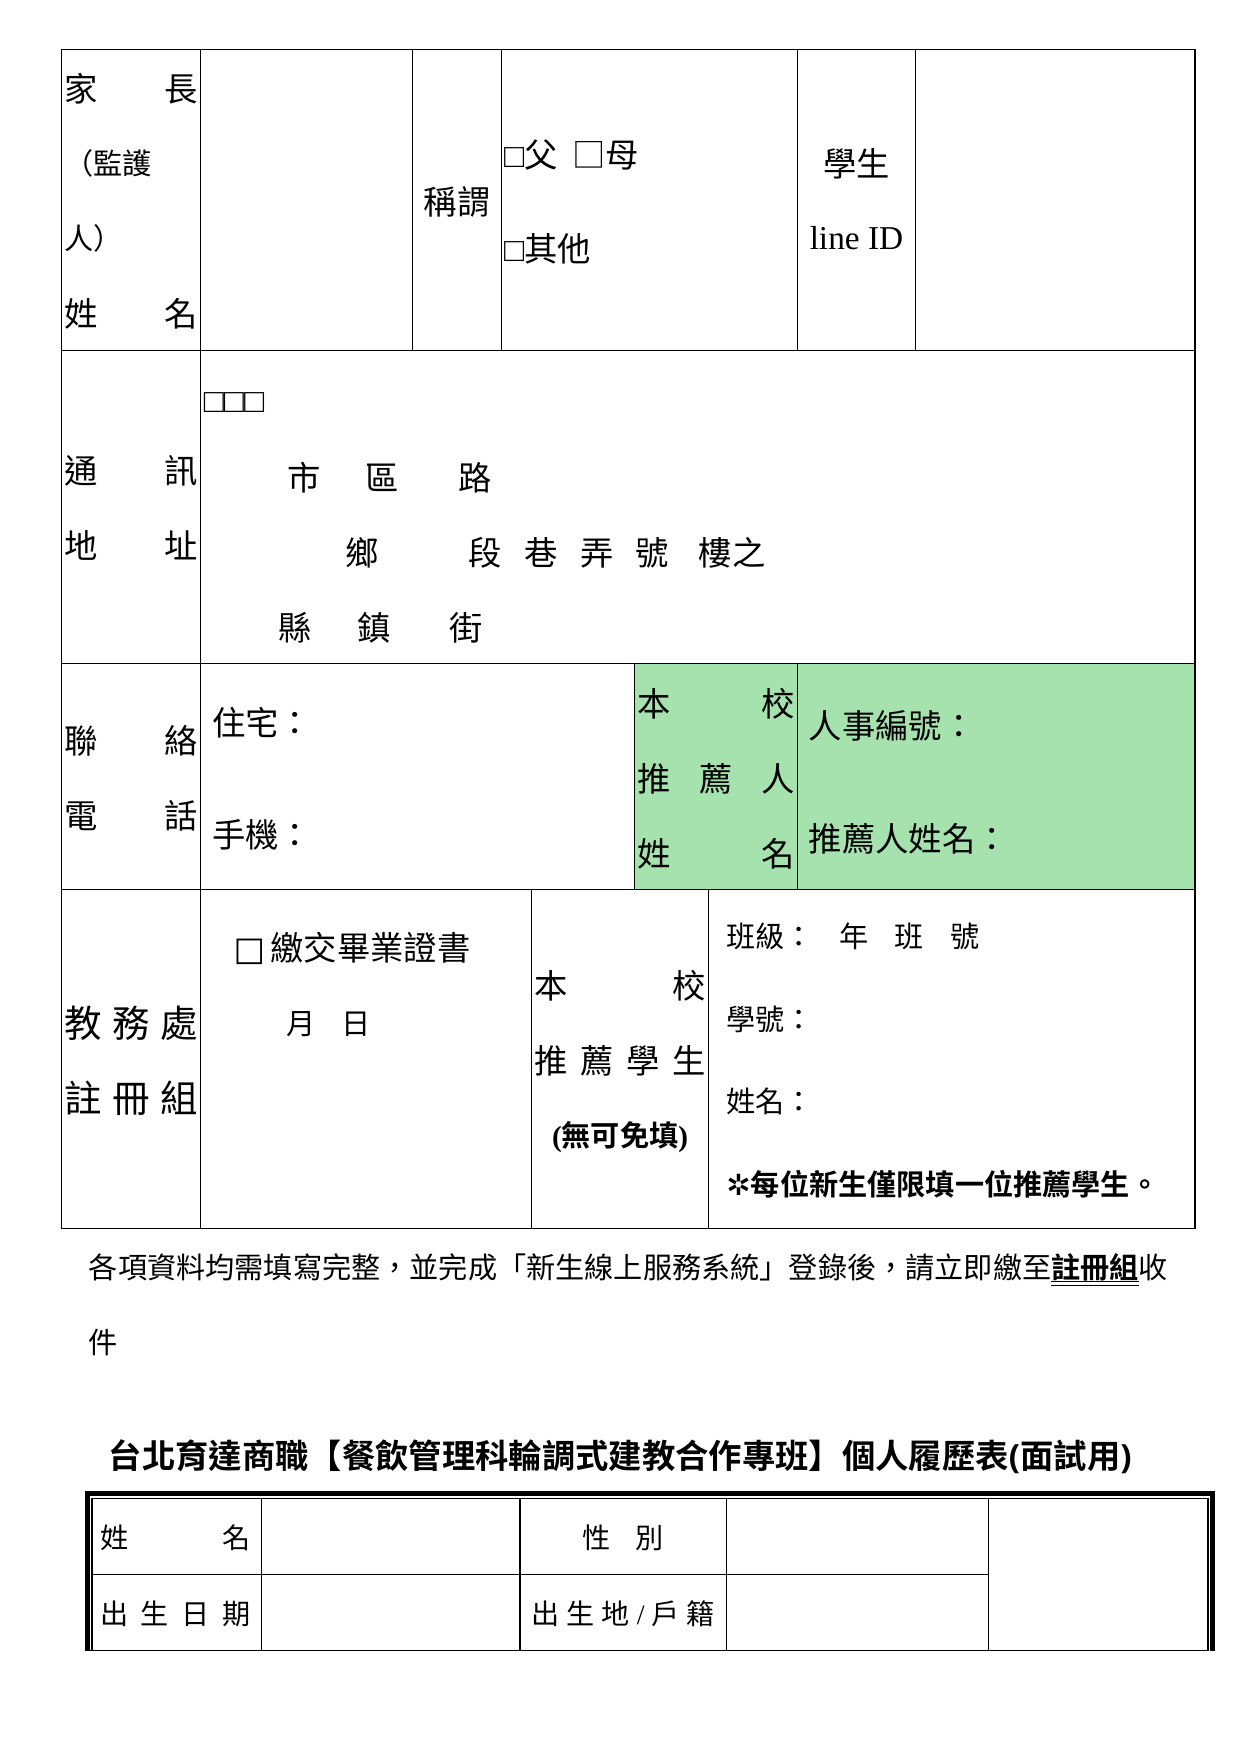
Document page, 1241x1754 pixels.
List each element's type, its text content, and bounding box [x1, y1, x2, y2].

table_header [262, 1499, 519, 1574]
table_cell 聯絡 電話 [62, 664, 200, 889]
table_cell [262, 1575, 519, 1650]
text 各項資料均需填寫完整，並完成「新生線上服務系統」登錄後，請立即繳至註冊組收件 [89, 1229, 1181, 1379]
table_cell 學生 line ID [798, 50, 915, 349]
table_cell [201, 50, 412, 349]
table_cell 稱謂 [413, 50, 501, 349]
table_cell 本校 推薦學生 (無可免填) [532, 890, 708, 1228]
table_cell □父 □母 □其他 [502, 50, 797, 349]
table_cell 班級： 年 班 號 學號： 姓名： ✲每位新生僅限填一位推薦學生。 [709, 890, 1194, 1228]
table_cell 人事編號： 推薦人姓名： [798, 664, 1194, 889]
table_header 性 別 [521, 1499, 726, 1574]
table_cell [916, 50, 1194, 349]
table_cell 出生地/戶籍 [521, 1575, 726, 1650]
table_cell 家長 （監護人） 姓名 [62, 50, 200, 349]
table_cell 本校 推薦人 姓名 [635, 664, 797, 889]
text 台北育達商職【餐飲管理科輪調式建教合作專班】個人履歷表(面試用) [89, 1416, 1152, 1491]
table_header 姓名 [93, 1499, 261, 1574]
table_cell [727, 1575, 988, 1650]
table_cell 通訊 地址 [62, 351, 200, 663]
table_cell 住宅： 手機： [201, 664, 634, 889]
table_header [727, 1499, 988, 1574]
table_header [989, 1499, 1207, 1650]
table_cell 教務處 註冊組 [62, 890, 200, 1228]
table_cell 繳交畢業證書 月 日 [201, 890, 531, 1228]
table_cell 出生日期 [93, 1575, 261, 1650]
table_cell □□□ 市 區 路 鄉 段 巷 弄 號 樓之 縣 鎮 街 [201, 351, 1194, 663]
